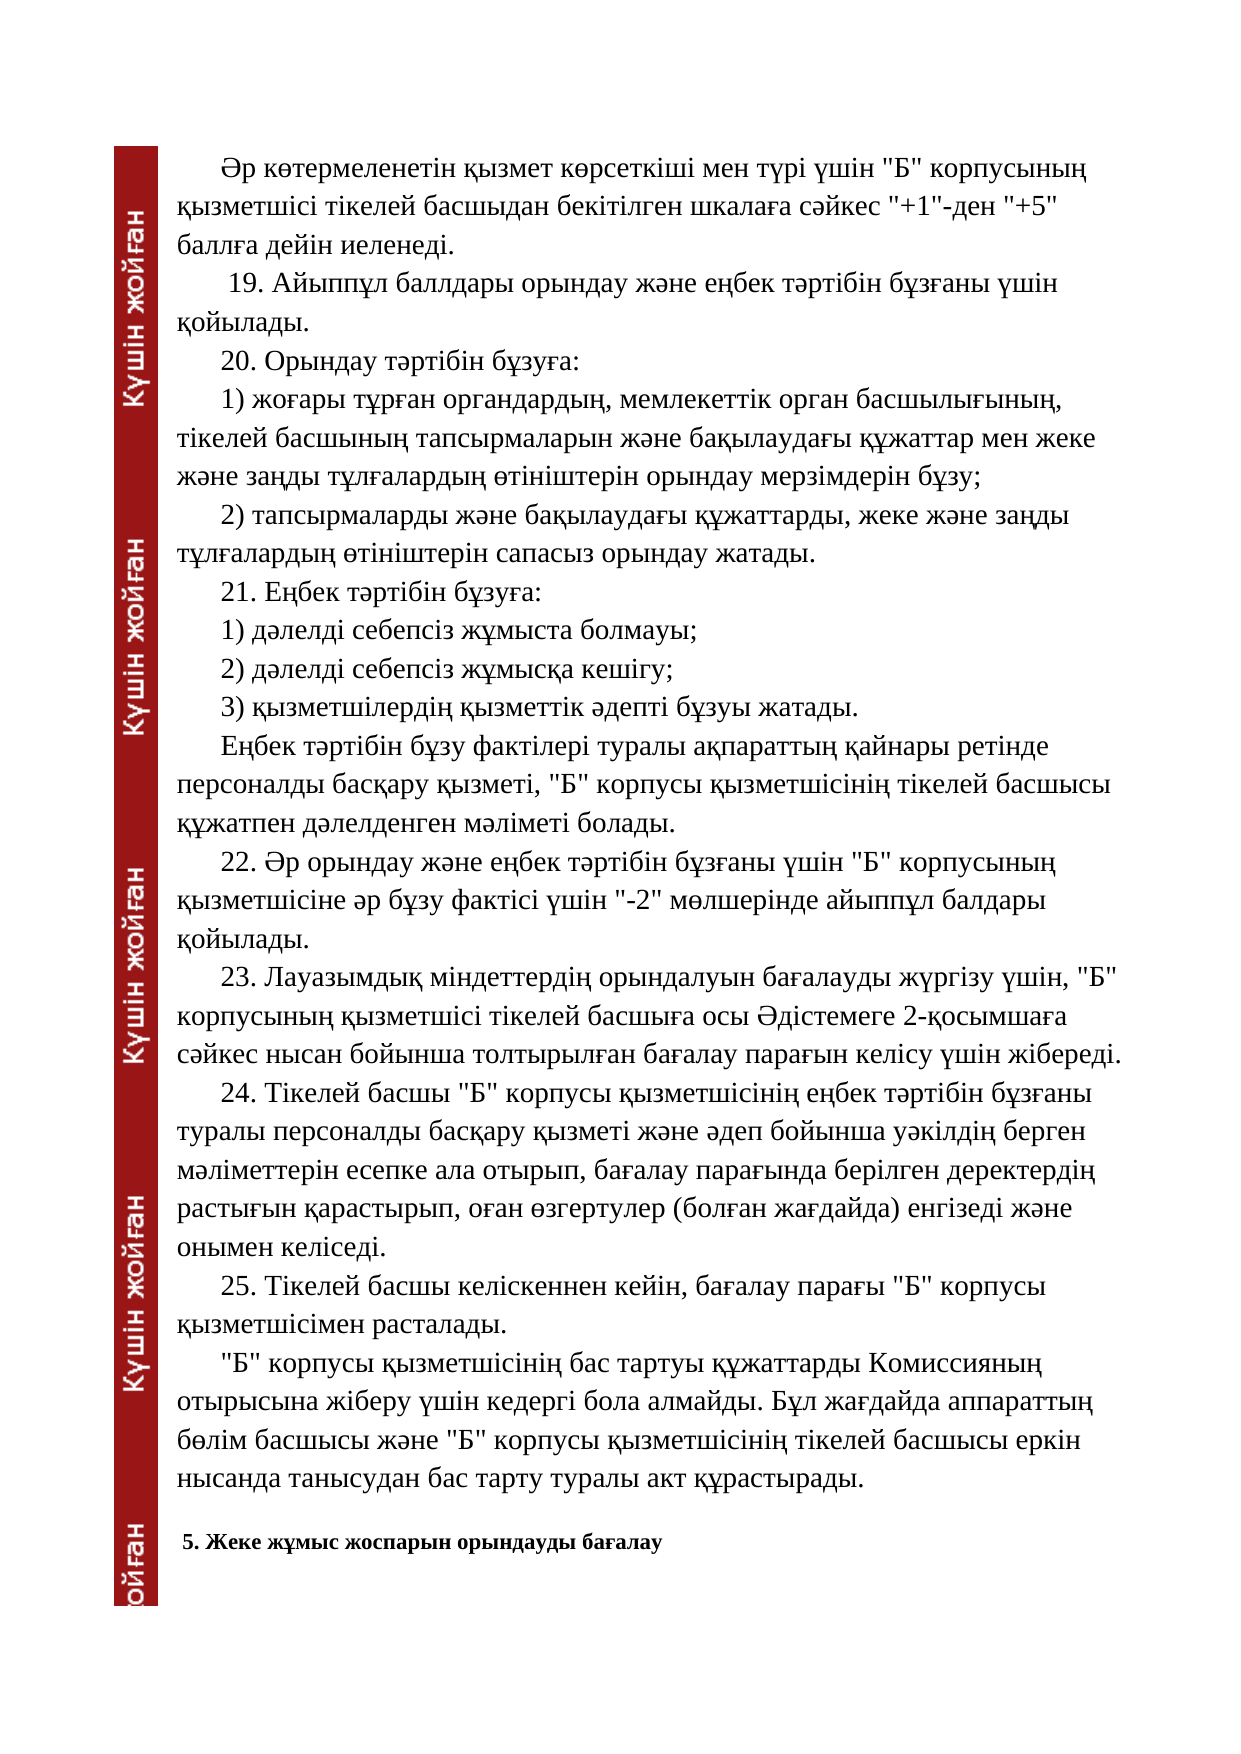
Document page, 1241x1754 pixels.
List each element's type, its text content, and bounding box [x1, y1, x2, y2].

picture [114, 1524, 158, 1528]
text 5. Жеке жұмыс жоспарын орындауды бағалау [112, 1528, 1128, 1554]
picture [114, 1554, 158, 1606]
picture [114, 146, 158, 150]
